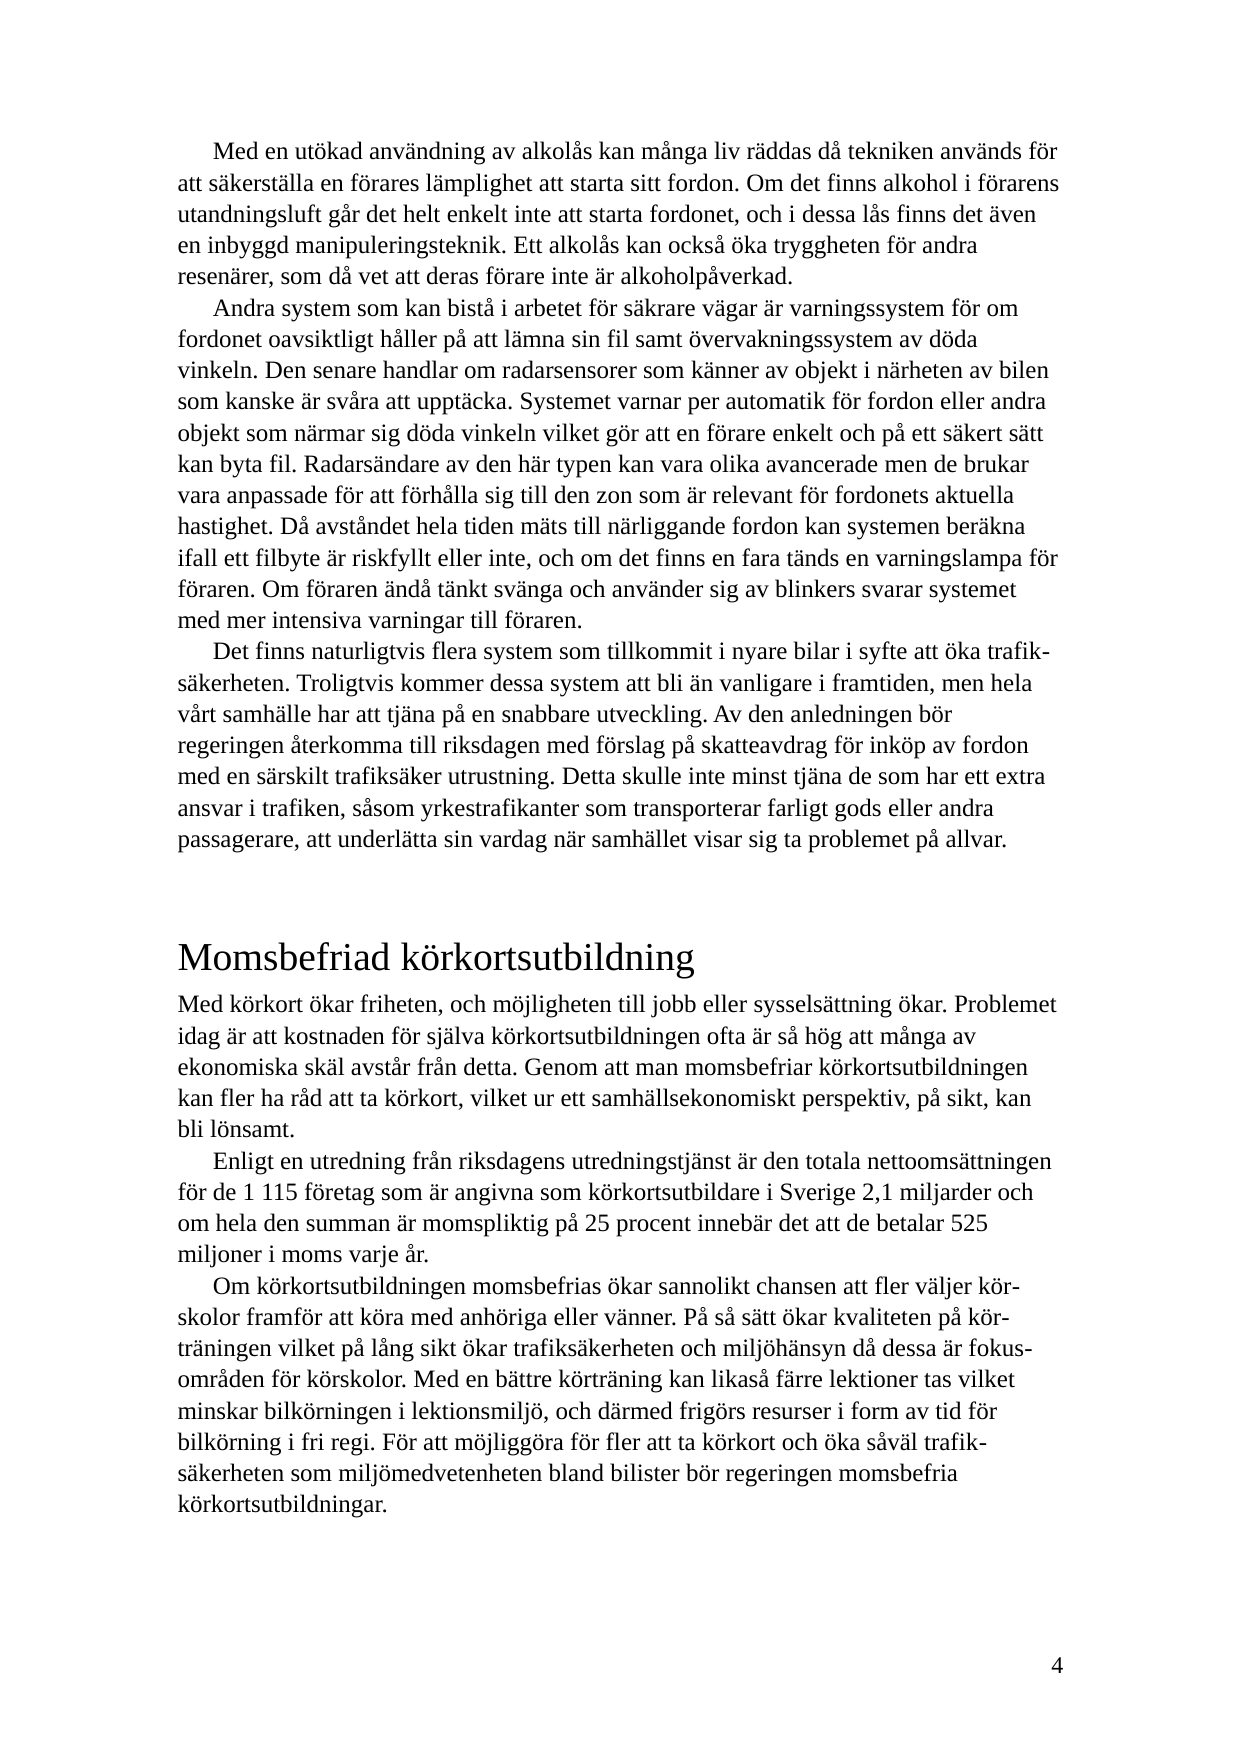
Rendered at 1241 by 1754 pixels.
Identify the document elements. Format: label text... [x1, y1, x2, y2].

text Om körkortsutbildningen momsbefrias ökar sannolikt chansen att fler väljer körskolor framför att köra med anhöriga eller vänner. På så sätt ökar kvaliteten på körträningen vilket på lång sikt ökar trafiksäkerheten och miljöhänsyn då dessa är fokusområden för körskolor. Med en bättre körträning kan likaså färre lektioner tas vilket minskar bilkörningen i lektionsmiljö, och därmed frigörs resurser i form av tid för bilkörning i fri regi. För att möjliggöra för fler att ta körkort och öka såväl trafiksäkerheten som miljömedvetenheten bland bilister bör regeringen momsbefria körkortsutbildningar. [177, 1268, 1063, 1518]
text Med en utökad användning av alkolås kan många liv räddas då tekniken används för att säkerställa en förares lämplighet att starta sitt fordon. Om det finns alkohol i förarens utandningsluft går det helt enkelt inte att starta fordonet, och i dessa lås finns det även en inbyggd manipuleringsteknik. Ett alkolås kan också öka tryggheten för andra resenärer, som då vet att deras förare inte är alkoholpåverkad. [177, 134, 1063, 290]
text Med körkort ökar friheten, och möjligheten till jobb eller sysselsättning ökar. Problemet idag är att kostnaden för själva körkortsutbildningen ofta är så hög att många av ekonomiska skäl avstår från detta. Genom att man momsbefriar körkortsutbildningen kan fler ha råd att ta körkort, vilket ur ett samhällsekonomiskt perspektiv, på sikt, kan bli lönsamt. [177, 987, 1063, 1143]
subtitle Momsbefriad körkortsutbildning [177, 938, 1063, 979]
text Andra system som kan bistå i arbetet för säkrare vägar är varningssystem för om fordonet oavsiktligt håller på att lämna sin fil samt övervakningssystem av döda vinkeln. Den senare handlar om radarsensorer som känner av objekt i närheten av bilen som kanske är svåra att upptäcka. Systemet varnar per automatik för fordon eller andra objekt som närmar sig döda vinkeln vilket gör att en förare enkelt och på ett säkert sätt kan byta fil. Radarsändare av den här typen kan vara olika avancerade men de brukar vara anpassade för att förhålla sig till den zon som är relevant för fordonets aktuella hastighet. Då avståndet hela tiden mäts till närliggande fordon kan systemen beräkna ifall ett filbyte är riskfyllt eller inte, och om det finns en fara tänds en varningslampa för föraren. Om föraren ändå tänkt svänga och använder sig av blinkers svarar systemet med mer intensiva varningar till föraren. [177, 290, 1063, 634]
text Det finns naturligtvis flera system som tillkommit i nyare bilar i syfte att öka trafiksäkerheten. Troligtvis kommer dessa system att bli än vanligare i framtiden, men hela vårt samhälle har att tjäna på en snabbare utveckling. Av den anledningen bör regeringen återkomma till riksdagen med förslag på skatteavdrag för inköp av fordon med en särskilt trafiksäker utrustning. Detta skulle inte minst tjäna de som har ett extra ansvar i trafiken, såsom yrkestrafikanter som transporterar farligt gods eller andra passagerare, att underlätta sin vardag när samhället visar sig ta problemet på allvar. [177, 634, 1063, 853]
text Enligt en utredning från riksdagens utredningstjänst är den totala nettoomsättningen för de 1 115 företag som är angivna som körkortsutbildare i Sverige 2,1 miljarder och om hela den summan är momspliktig på 25 procent innebär det att de betalar 525 miljoner i moms varje år. [177, 1143, 1063, 1268]
